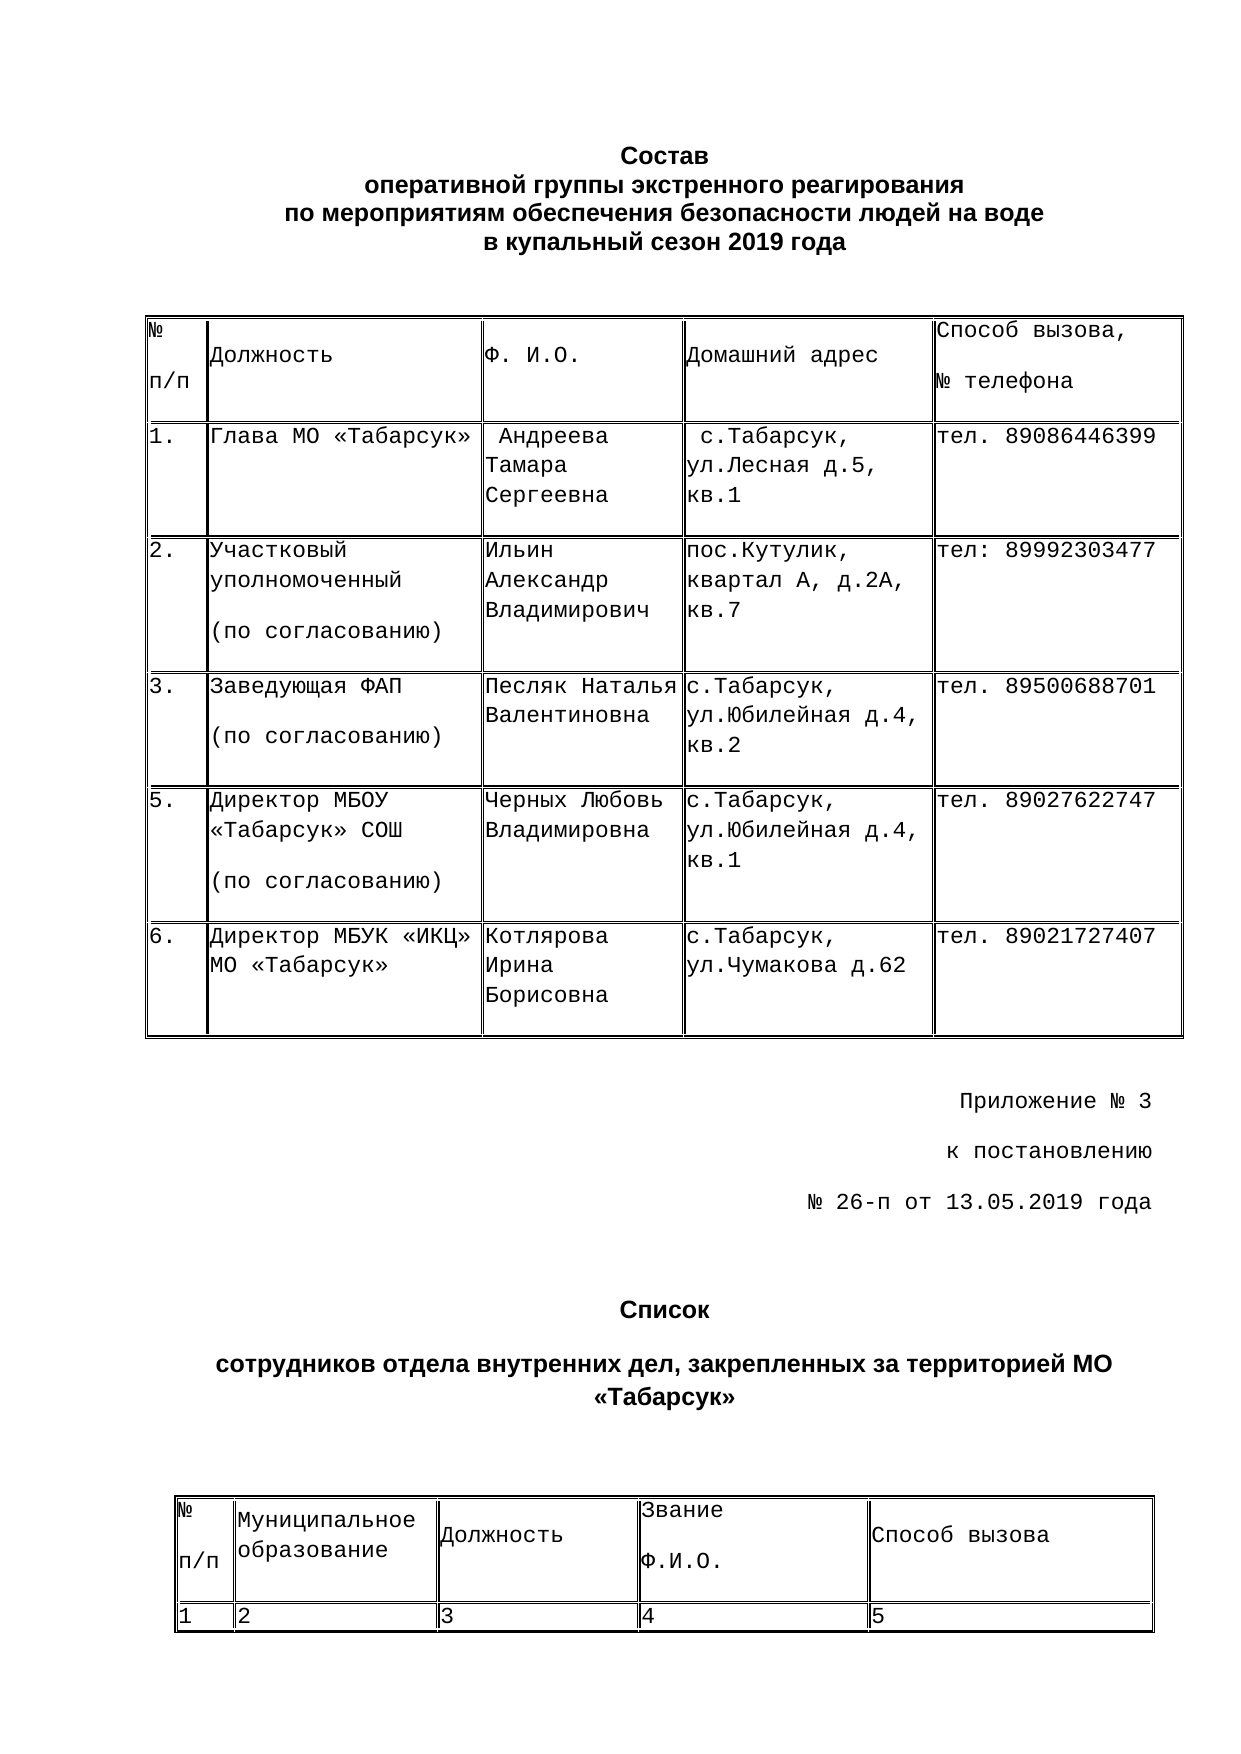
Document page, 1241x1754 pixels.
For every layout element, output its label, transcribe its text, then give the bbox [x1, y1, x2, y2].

table_header Домашний адрес [684, 317, 934, 421]
table_cell 5 [869, 1601, 1153, 1630]
table_cell с.Табарсук, ул.Юбилейная д.4, кв.1 [686, 789, 932, 921]
text Список [177, 1295, 1152, 1324]
table_cell Песляк Наталья Валентиновна [484, 674, 682, 785]
table_cell 3. [146, 671, 207, 785]
table_header Звание Ф.И.О. [639, 1497, 869, 1601]
table_cell с.Табарсук, ул.Лесная д.5, кв.1 [686, 424, 932, 535]
table_cell Глава МО «Табарсук» [209, 424, 481, 535]
table_cell тел. 89500688701 [934, 671, 1182, 785]
table_cell 2. [148, 535, 206, 671]
table_cell Черных Любовь Владимировна [484, 789, 682, 921]
table_cell пос.Кутулик, квартал А, д.2А, кв.7 [686, 539, 932, 671]
table_header № п/п [178, 1499, 235, 1601]
table_cell тел. 89086446399 [934, 421, 1182, 535]
table_header Должность [207, 319, 482, 421]
text Приложение № 3 [177, 1089, 1152, 1115]
text в купальный сезон 2019 года [177, 227, 1152, 256]
table_header № п/п [148, 319, 207, 421]
text к постановлению [177, 1140, 1152, 1166]
text № 26-п от 13.05.2019 года [177, 1191, 1152, 1216]
table_cell Андреева Тамара Сергеевна [484, 424, 682, 535]
table_cell Директор МБУК «ИКЦ» МО «Табарсук» [207, 924, 482, 1035]
table_cell 2 [235, 1601, 438, 1630]
table_header Способ вызова [869, 1499, 1152, 1601]
text сотрудников отдела внутренних дел, закрепленных за территорией МО «Табарсук» [177, 1349, 1152, 1411]
table_cell Ильин Александр Владимирович [484, 539, 682, 671]
table_cell тел. 89021727407 [934, 921, 1182, 1035]
table_cell Директор МБОУ «Табарсук» СОШ (по согласованию) [209, 789, 481, 921]
table_cell 3 [438, 1601, 639, 1630]
table_header Должность [438, 1497, 639, 1601]
table_cell Котлярова Ирина Борисовна [483, 921, 684, 1035]
table_cell 1. [146, 421, 207, 535]
table_cell 5. [148, 785, 206, 921]
table_cell с.Табарсук, ул.Чумакова д.62 [684, 921, 934, 1035]
table_header Ф. И.О. [483, 317, 684, 421]
text оперативной группы экстренного реагирования [177, 169, 1152, 198]
table_cell 6. [146, 921, 207, 1035]
table_cell тел: 89992303477 [936, 535, 1181, 671]
table_cell 4 [639, 1601, 869, 1630]
table_cell с.Табарсук, ул.Юбилейная д.4, кв.2 [686, 674, 932, 785]
table_header Способ вызова, № телефона [934, 319, 1181, 421]
table_cell Участковый уполномоченный (по согласованию) [209, 539, 481, 671]
table_cell тел. 89027622747 [936, 785, 1181, 921]
text Состав [177, 141, 1152, 169]
table_header Муниципальное образование [235, 1497, 438, 1601]
table_cell Заведующая ФАП (по согласованию) [209, 674, 481, 785]
table_cell 1 [176, 1601, 235, 1630]
text по мероприятиям обеспечения безопасности людей на воде [177, 198, 1152, 227]
